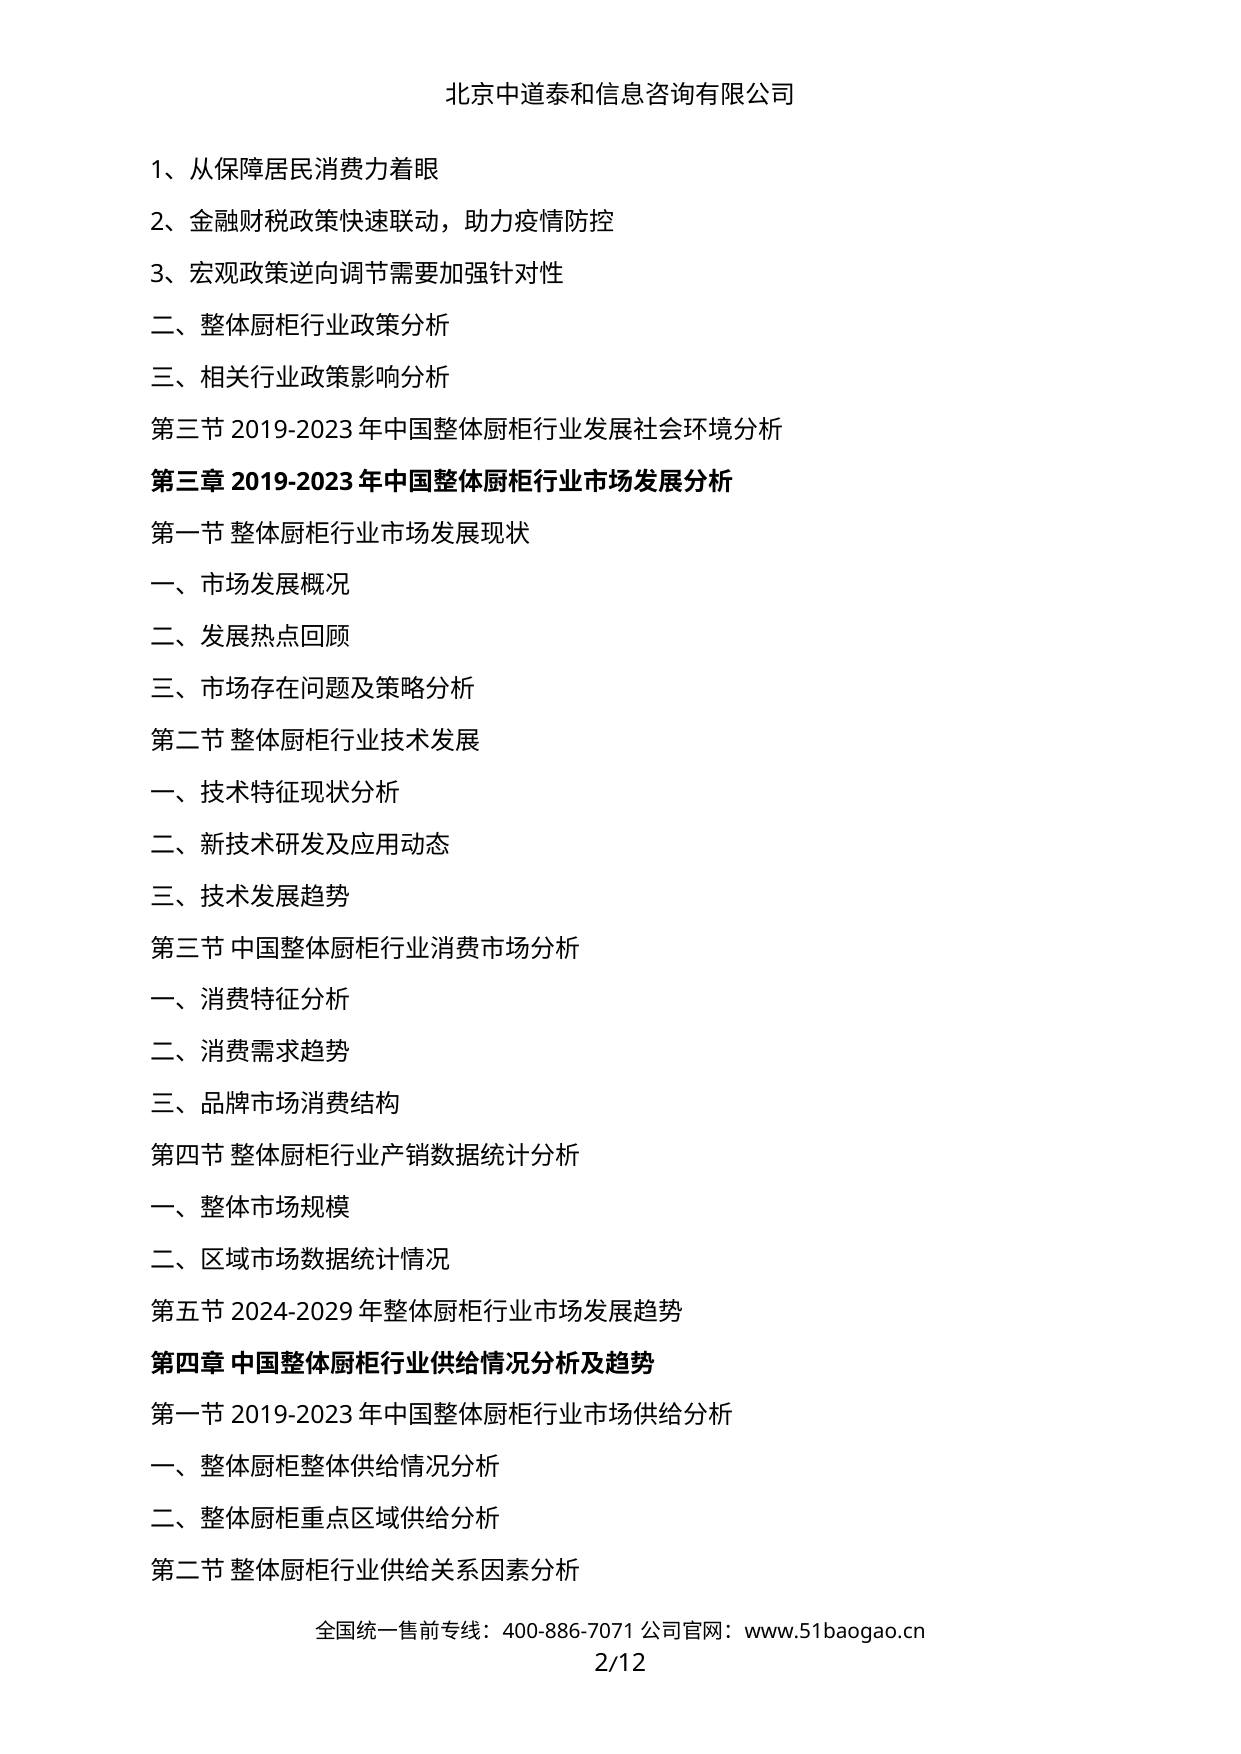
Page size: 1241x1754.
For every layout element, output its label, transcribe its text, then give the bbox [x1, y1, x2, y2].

text 二、新技术研发及应用动态 [150, 824, 1090, 861]
text 一、整体市场规模 [150, 1187, 1090, 1224]
text 第二节 整体厨柜行业技术发展 [150, 721, 1090, 757]
text 二、区域市场数据统计情况 [150, 1239, 1090, 1276]
text 第三节 2019-2023年中国整体厨柜行业发展社会环境分析 [150, 409, 1090, 446]
text 3、宏观政策逆向调节需要加强针对性 [150, 254, 1090, 290]
text 二、消费需求趋势 [150, 1032, 1090, 1068]
text 第一节 2019-2023年中国整体厨柜行业市场供给分析 [150, 1395, 1090, 1431]
text 第一节 整体厨柜行业市场发展现状 [150, 513, 1090, 549]
text 第三章 2019-2023年中国整体厨柜行业市场发展分析 [150, 461, 1090, 497]
text 1、从保障居民消费力着眼 [150, 150, 1090, 186]
text 第二节 整体厨柜行业供给关系因素分析 [150, 1551, 1090, 1587]
text 第四章 中国整体厨柜行业供给情况分析及趋势 [150, 1343, 1090, 1379]
text 2、金融财税政策快速联动，助力疫情防控 [150, 202, 1090, 238]
text 第四节 整体厨柜行业产销数据统计分析 [150, 1136, 1090, 1172]
text 二、整体厨柜行业政策分析 [150, 306, 1090, 342]
text 一、技术特征现状分析 [150, 772, 1090, 809]
text 第三节 中国整体厨柜行业消费市场分析 [150, 928, 1090, 964]
text 一、消费特征分析 [150, 980, 1090, 1016]
text 三、相关行业政策影响分析 [150, 357, 1090, 394]
text 二、整体厨柜重点区域供给分析 [150, 1499, 1090, 1535]
text 一、整体厨柜整体供给情况分析 [150, 1447, 1090, 1483]
text 第五节 2024-2029年整体厨柜行业市场发展趋势 [150, 1291, 1090, 1327]
text 三、市场存在问题及策略分析 [150, 669, 1090, 705]
text 三、品牌市场消费结构 [150, 1084, 1090, 1120]
text 一、市场发展概况 [150, 565, 1090, 601]
text 三、技术发展趋势 [150, 876, 1090, 912]
text 二、发展热点回顾 [150, 617, 1090, 653]
